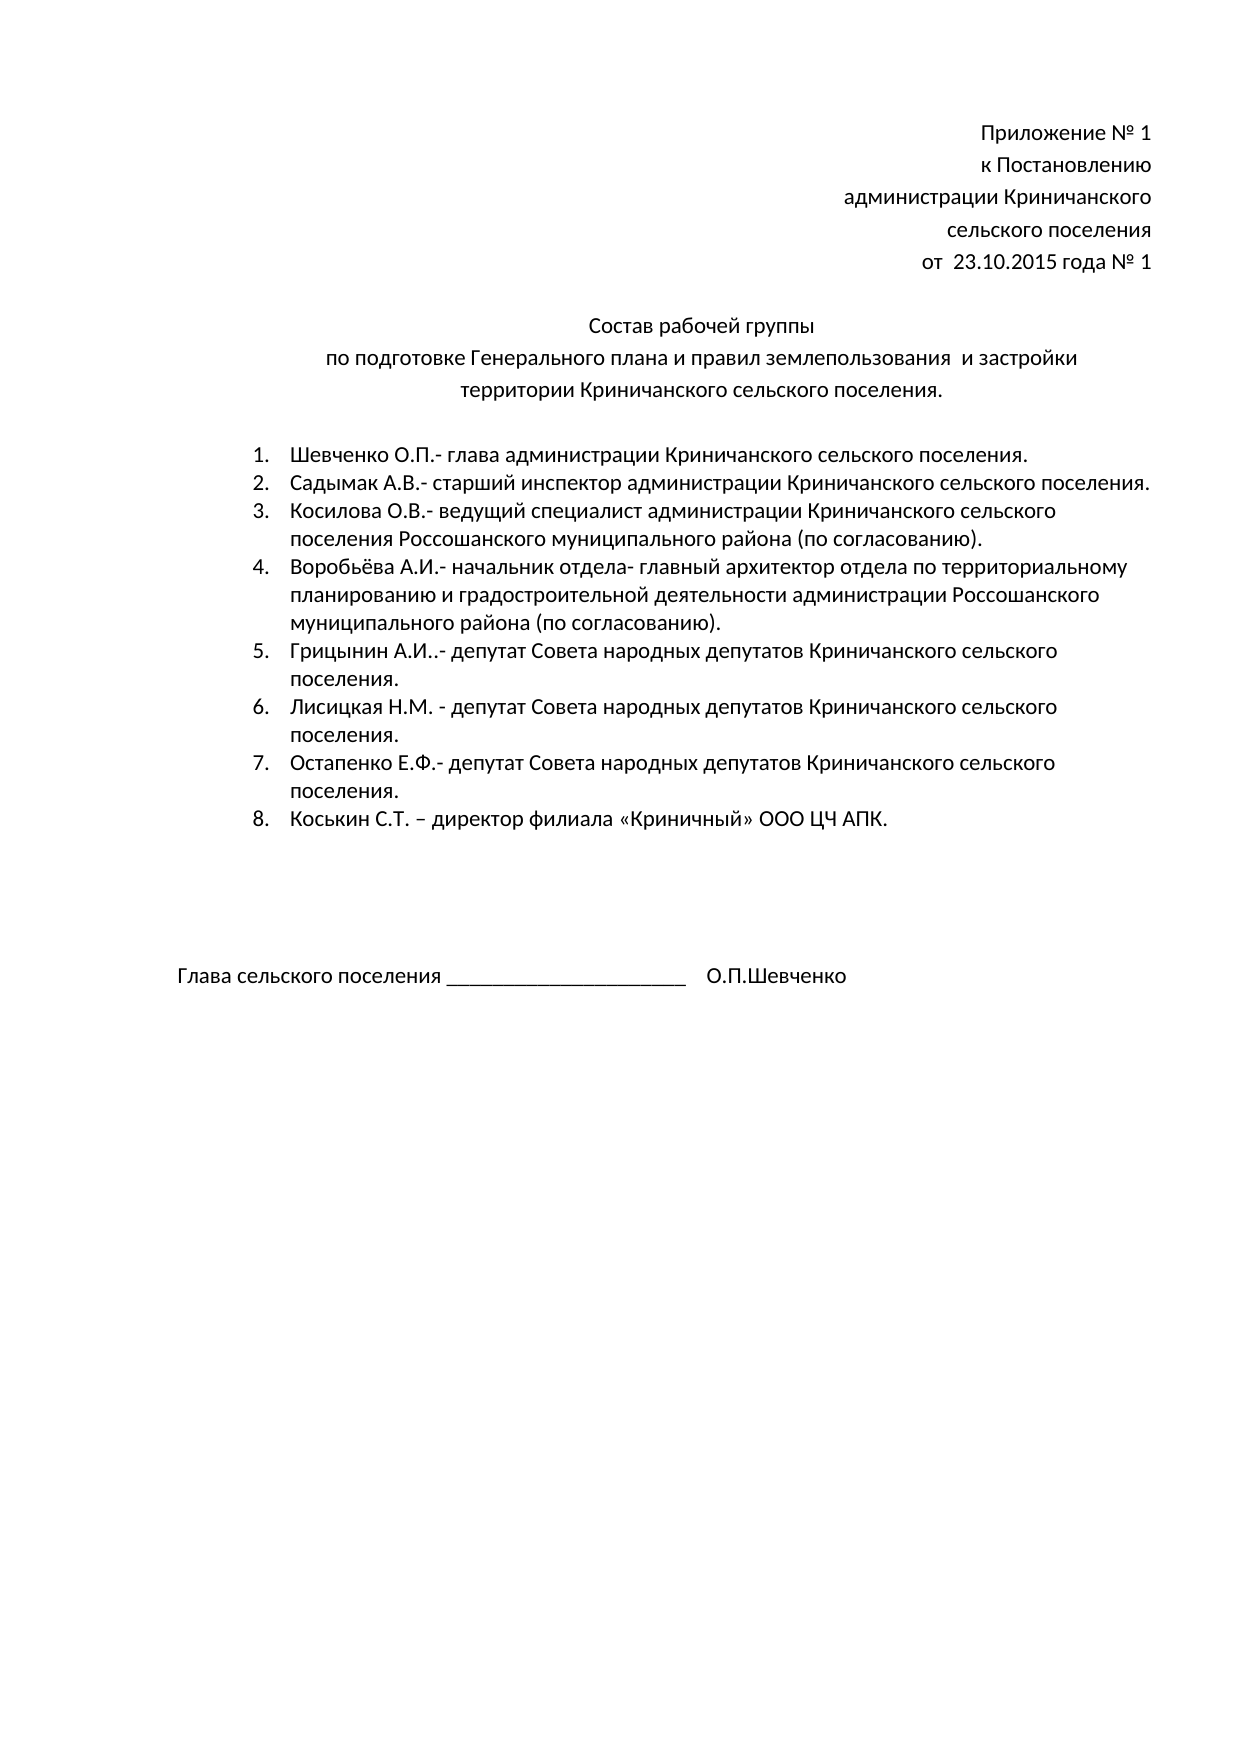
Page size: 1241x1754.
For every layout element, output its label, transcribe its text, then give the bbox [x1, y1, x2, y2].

text администрации Криничанского [252, 182, 1152, 211]
list Остапенко Е.Ф.- депутат Совета народных депутатов Криничанского сельского поселения. [252, 748, 1152, 804]
list Воробьёва А.И.- начальник отдела- главный архитектор отдела по территориальному планированию и градостроительной деятельности администрации Россошанского муниципального района (по согласованию). [252, 552, 1152, 636]
list Косилова О.В.- ведущий специалист администрации Криничанского сельского поселения Россошанского муниципального района (по согласованию). [252, 496, 1152, 552]
list Лисицкая Н.М. - депутат Совета народных депутатов Криничанского сельского поселения. [252, 692, 1152, 748]
text от 23.10.2015 года № 1 [252, 247, 1152, 275]
list Грицынин А.И..- депутат Совета народных депутатов Криничанского сельского поселения. [252, 636, 1152, 692]
text Глава сельского поселения _____________________ О.П.Шевченко [177, 961, 1152, 989]
text сельского поселения [252, 215, 1152, 243]
list Шевченко О.П.- глава администрации Криничанского сельского поселения. [252, 440, 1152, 468]
text Приложение № 1 [177, 118, 1152, 146]
text Состав рабочей группы [252, 311, 1152, 339]
list Садымак А.В.- старший инспектор администрации Криничанского сельского поселения. [252, 468, 1152, 496]
list Коськин С.Т. – директор филиала «Криничный» ООО ЦЧ АПК. [252, 804, 1152, 832]
text к Постановлению [177, 150, 1152, 178]
text по подготовке Генерального плана и правил землепользования и застройки [252, 343, 1152, 371]
text территории Криничанского сельского поселения. [252, 376, 1152, 404]
